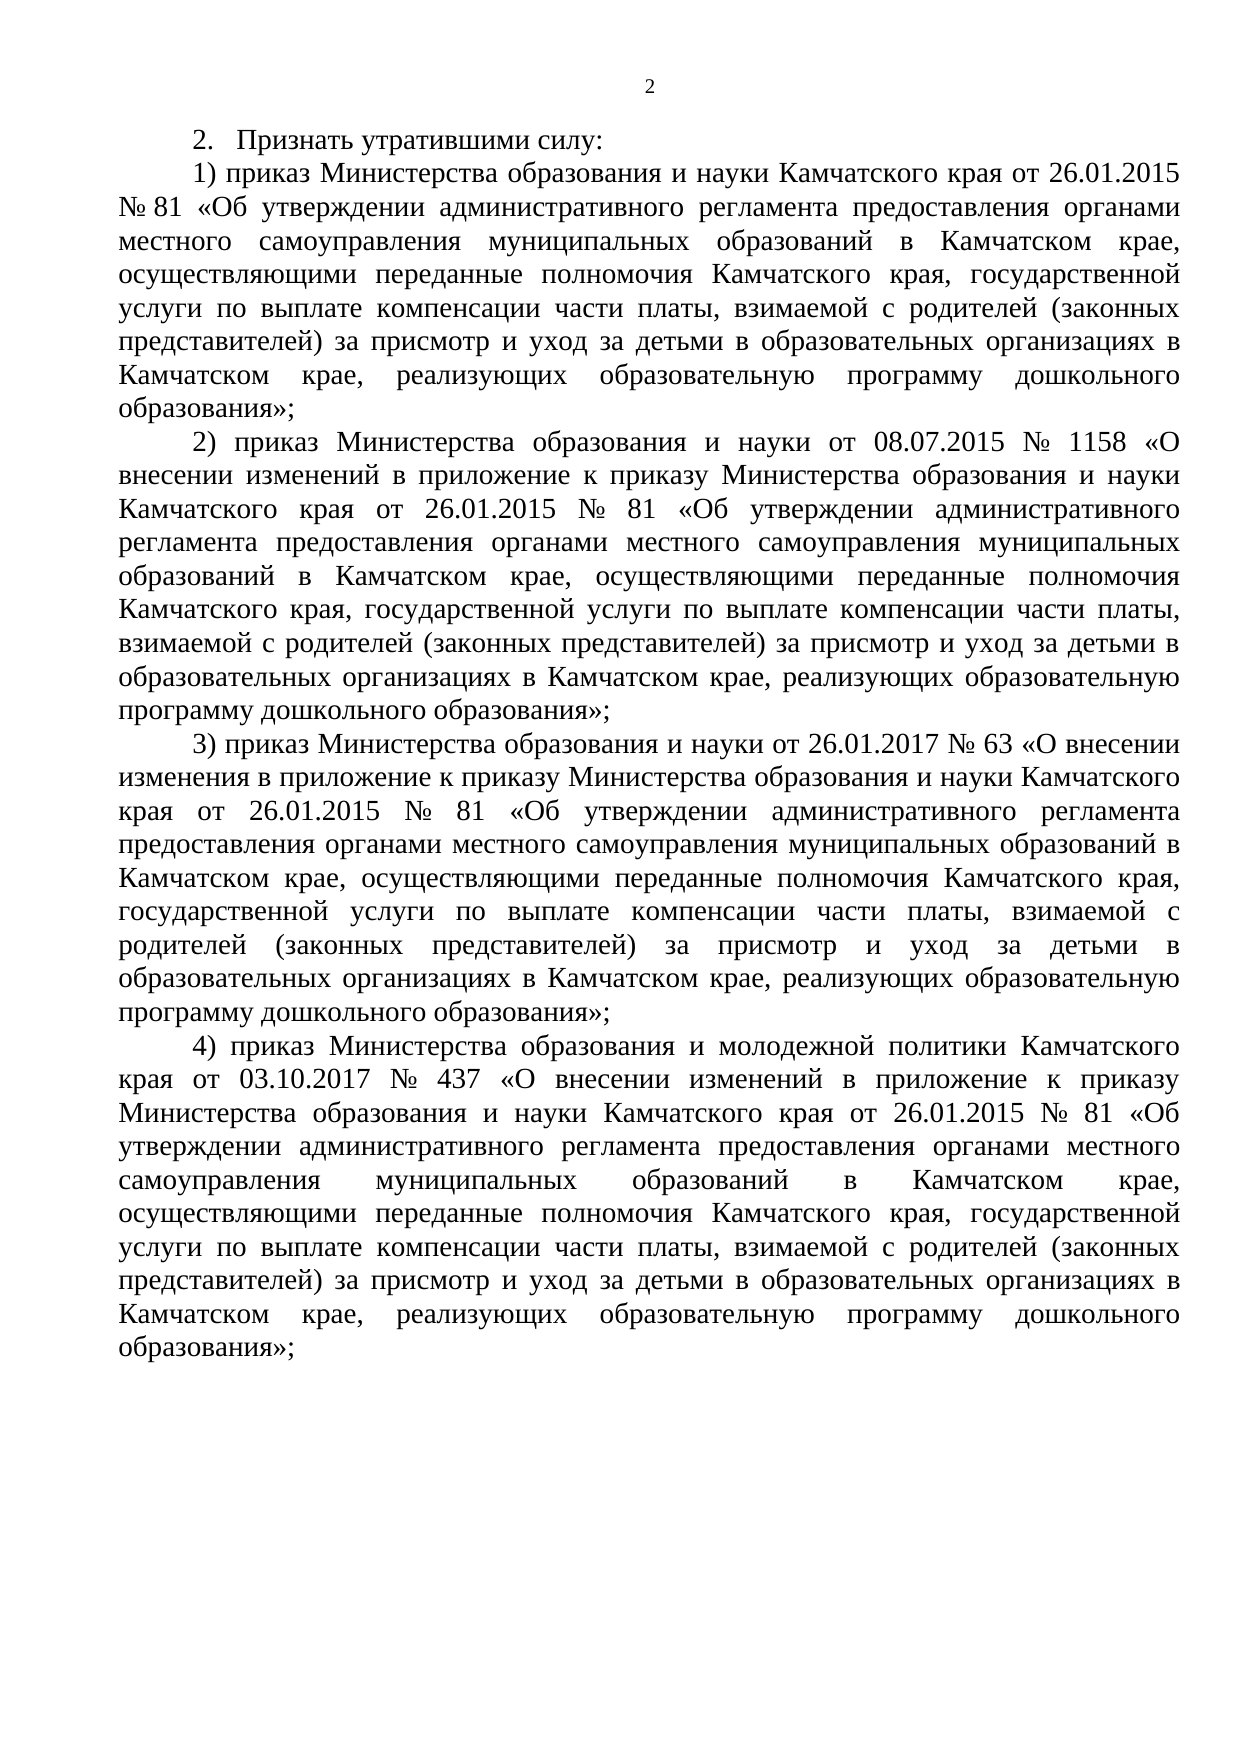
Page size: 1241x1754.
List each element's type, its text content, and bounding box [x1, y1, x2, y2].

list Признать утратившими силу: [118, 122, 1181, 156]
text 2) приказ Министерства образования и науки от 08.07.2015 № 1158 «О внесении изменений в приложение к приказу Министерства образования и науки Камчатского края от 26.01.2015 № 81 «Об утверждении административного регламента предоставления органами местного самоуправления муниципальных образований в Камчатском крае, осуществляющими переданные полномочия Камчатского края, государственной услуги по выплате компенсации части платы, взимаемой с родителей (законных представителей) за присмотр и уход за детьми в образовательных организациях в Камчатском крае, реализующих образовательную программу дошкольного образования»; [118, 424, 1181, 726]
text 3) приказ Министерства образования и науки от 26.01.2017 № 63 «О внесении изменения в приложение к приказу Министерства образования и науки Камчатского края от 26.01.2015 № 81 «Об утверждении административного регламента предоставления органами местного самоуправления муниципальных образований в Камчатском крае, осуществляющими переданные полномочия Камчатского края, государственной услуги по выплате компенсации части платы, взимаемой с родителей (законных представителей) за присмотр и уход за детьми в образовательных организациях в Камчатском крае, реализующих образовательную программу дошкольного образования»; [118, 726, 1181, 1028]
text 4) приказ Министерства образования и молодежной политики Камчатского края от 03.10.2017 № 437 «О внесении изменений в приложение к приказу Министерства образования и науки Камчатского края от 26.01.2015 № 81 «Об утверждении административного регламента предоставления органами местного самоуправления муниципальных образований в Камчатском крае, осуществляющими переданные полномочия Камчатского края, государственной услуги по выплате компенсации части платы, взимаемой с родителей (законных представителей) за присмотр и уход за детьми в образовательных организациях в Камчатском крае, реализующих образовательную программу дошкольного образования»; [118, 1028, 1181, 1363]
text 1) приказ Министерства образования и науки Камчатского края от 26.01.2015 № 81 «Об утверждении административного регламента предоставления органами местного самоуправления муниципальных образований в Камчатском крае, осуществляющими переданные полномочия Камчатского края, государственной услуги по выплате компенсации части платы, взимаемой с родителей (законных представителей) за присмотр и уход за детьми в образовательных организациях в Камчатском крае, реализующих образовательную программу дошкольного образования»; [118, 156, 1181, 424]
